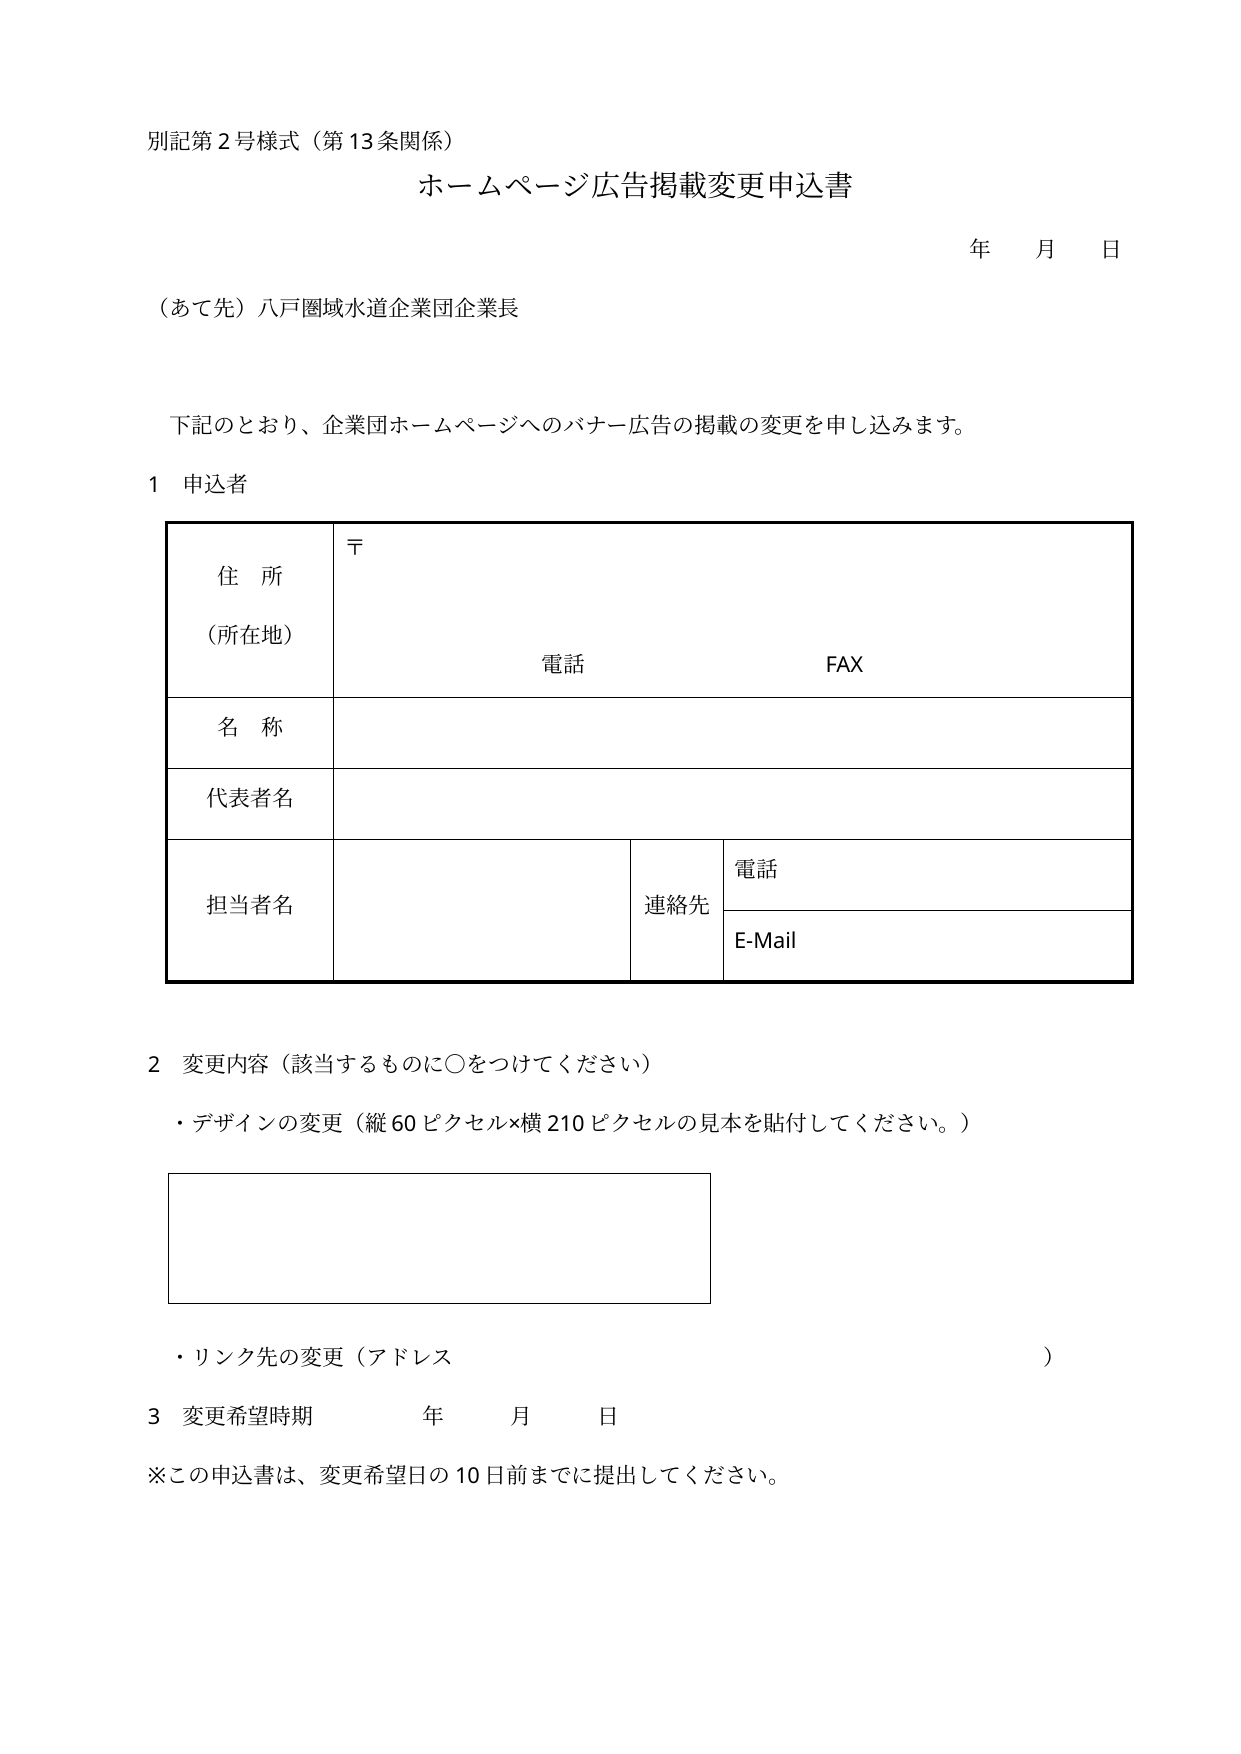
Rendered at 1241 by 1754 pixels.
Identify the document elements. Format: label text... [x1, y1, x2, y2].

text 1 申込者 [148, 462, 1122, 505]
text 3 変更希望時期 年 月 日 [148, 1393, 1122, 1437]
table_cell [334, 769, 1131, 839]
text ※この申込書は、変更希望日の10日前までに提出してください。 [148, 1453, 1122, 1496]
table_header 住 所 （所在地） [168, 524, 333, 697]
text 年 月 日 [148, 226, 1122, 269]
table_header 〒 電話 FAX [334, 524, 1131, 697]
text 別記第2号様式（第13条関係） [148, 119, 1122, 162]
text 2 変更内容（該当するものに○をつけてください） [148, 1042, 1122, 1085]
text ・リンク先の変更（アドレス ） [148, 1334, 1122, 1378]
table_cell E-Mail [724, 911, 1131, 980]
table_cell [334, 840, 630, 980]
table_cell 代表者名 [168, 769, 333, 839]
table_cell [334, 698, 1131, 768]
text 下記のとおり、企業団ホームページへのバナー広告の掲載の変更を申し込みます。 [148, 403, 1122, 446]
table_header [169, 1174, 710, 1303]
table_cell 電話 [724, 840, 1131, 909]
table_cell 担当者名 [168, 840, 333, 980]
text ・デザインの変更（縦60ピクセル×横210ピクセルの見本を貼付してください。） [148, 1101, 1122, 1144]
table_cell 名 称 [168, 698, 333, 768]
text ホームページ広告掲載変更申込書 [148, 162, 1122, 205]
table_cell 連絡先 [631, 840, 723, 980]
text （あて先）八戸圏域水道企業団企業長 [148, 285, 1122, 329]
